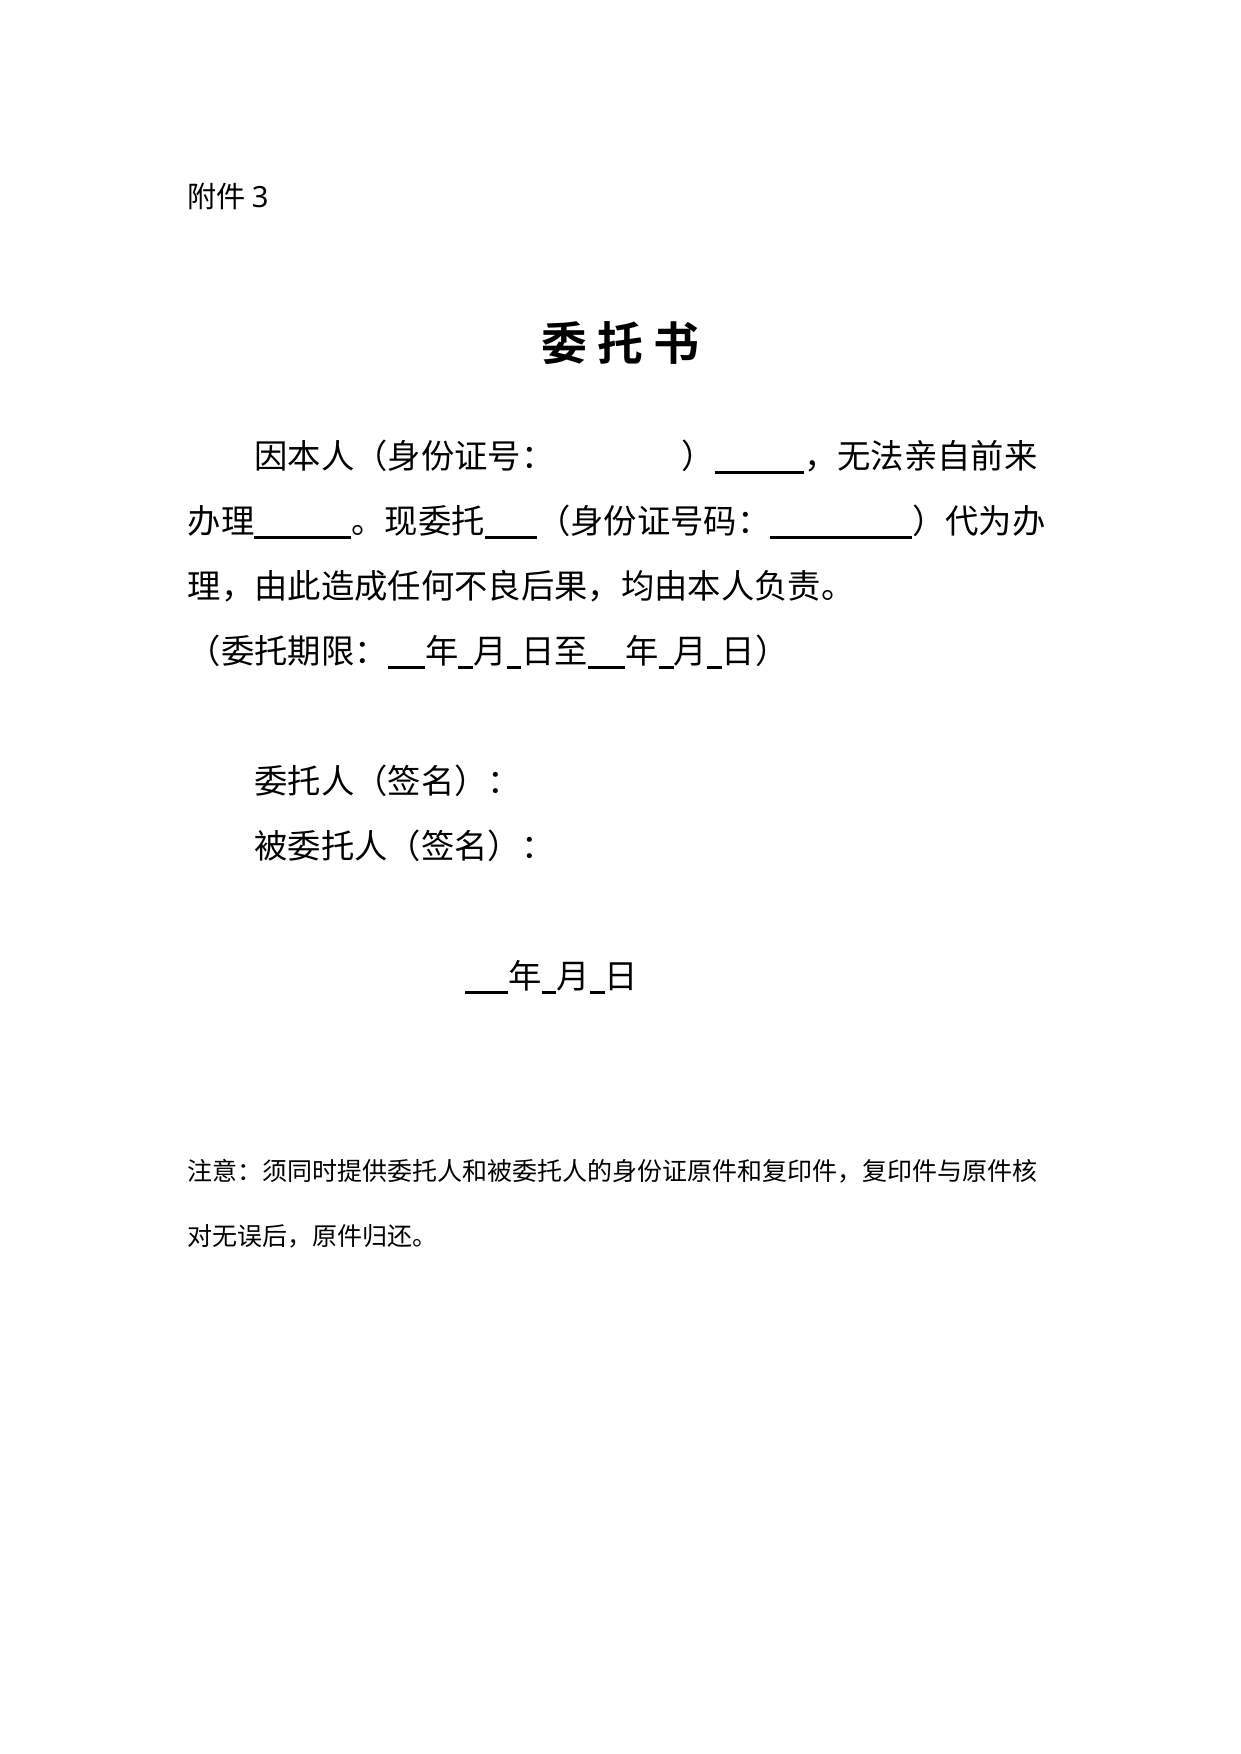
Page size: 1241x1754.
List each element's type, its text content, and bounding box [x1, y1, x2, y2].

text 因本人（身份证号： ） ，无法亲自前来办理 。现委托 （身份证号码： ）代为办理，由此造成任何不良后果，均由本人负责。 [187, 422, 1053, 617]
text 注意：须同时提供委托人和被委托人的身份证原件和复印件，复印件与原件核对无误后，原件归还。 [187, 1137, 1053, 1267]
text 委 托 书 [187, 292, 1053, 389]
text 附件3 [187, 162, 1053, 227]
text （委托期限： 年 月 日至 年 月 日） [187, 617, 1053, 682]
text 委托人（签名）： [187, 747, 1053, 812]
text 被委托人（签名）： [187, 812, 1053, 877]
text 年 月 日 [187, 942, 1053, 1007]
